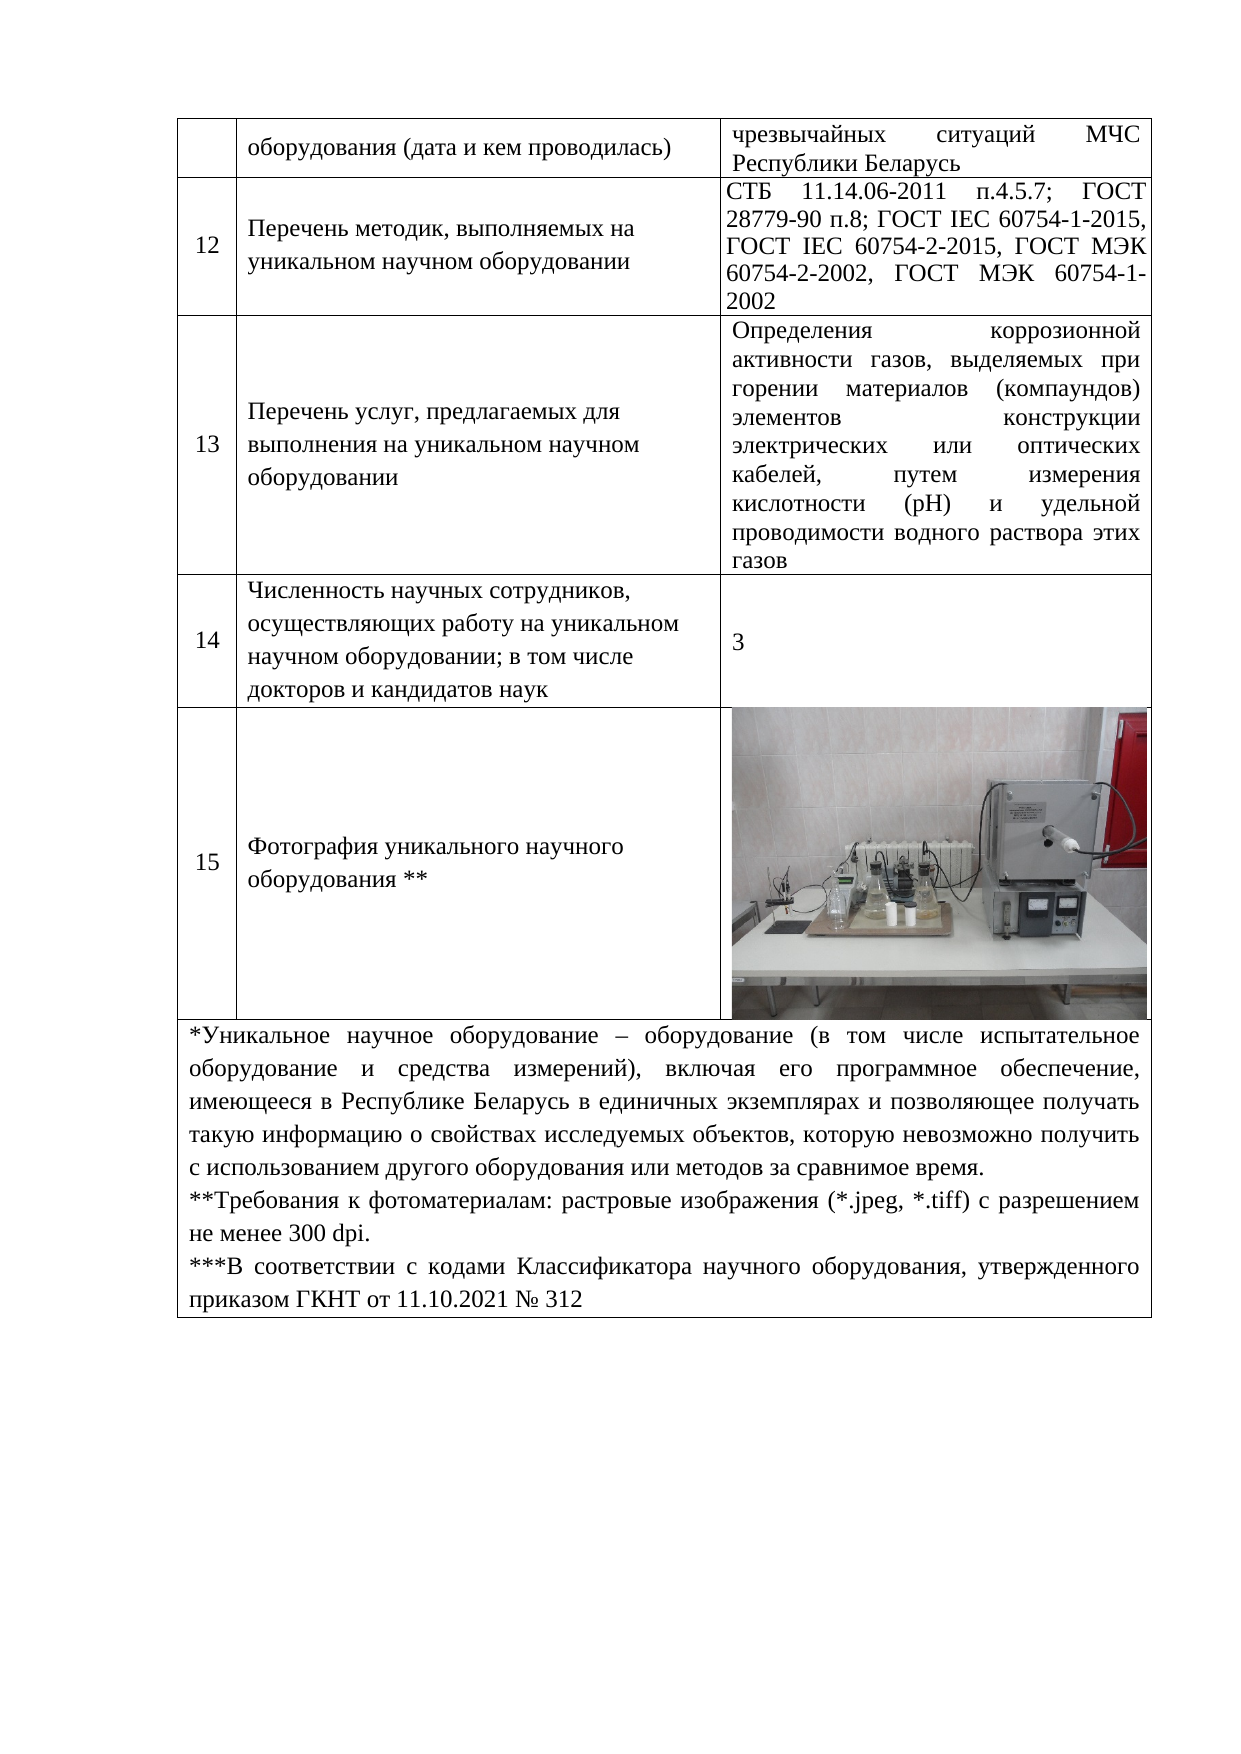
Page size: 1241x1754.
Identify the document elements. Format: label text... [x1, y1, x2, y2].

picture [731, 707, 1147, 1020]
table_cell 14 [178, 575, 236, 707]
table_cell 13 [178, 316, 236, 574]
table_cell 15 [178, 708, 236, 1019]
table_cell 3 [721, 575, 1151, 707]
table_cell Перечень методик, выполняемых на уникальном научном оборудовании [237, 178, 720, 314]
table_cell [721, 119, 1151, 177]
table_cell [721, 708, 731, 1019]
table_cell СТБ 11.14.06-2011 п.4.5.7; ГОСТ 28779-90 п.8; ГОСТ IEC 60754-1-2015, ГОСТ IEC 60754-2-2015, ГОСТ МЭК 60754-2-2002, ГОСТ МЭК 60754-1-2002 [721, 178, 1151, 314]
table_cell Фотография уникального научного оборудования ** [237, 708, 720, 1019]
table_cell 11 [178, 119, 236, 177]
table_cell Перечень услуг, предлагаемых для выполнения на уникальном научном оборудовании [237, 316, 720, 574]
table_cell *Уникальное научное оборудование – оборудование (в том числе испытательное оборудование и средства измерений), включая его программное обеспечение, имеющееся в Республике Беларусь в единичных экземплярах и позволяющее получать такую информацию о свойствах исследуемых объектов, которую невозможно получить с использованием другого оборудования или методов за сравнимое время. **Требования к фотоматериалам: растровые изображения (*.jpeg, *.tiff) с разрешением не менее 300 dpi. ***В соответствии с кодами Классификатора научного оборудования, утвержденного приказом ГКНТ от 11.10.2021 № 312 [178, 1020, 1151, 1317]
table_cell Определения коррозионной активности газов, выделяемых при горении материалов (компаундов) элементов конструкции электрических или оптических кабелей, путем измерения кислотности (рН) и удельной проводимости водного раствора этих газов [721, 316, 1151, 574]
table_cell Численность научных сотрудников, осуществляющих работу на уникальном научном оборудовании; в том числе докторов и кандидатов наук [237, 575, 720, 707]
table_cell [237, 119, 720, 177]
table_cell 12 [178, 178, 236, 314]
table_cell [1147, 708, 1151, 1019]
